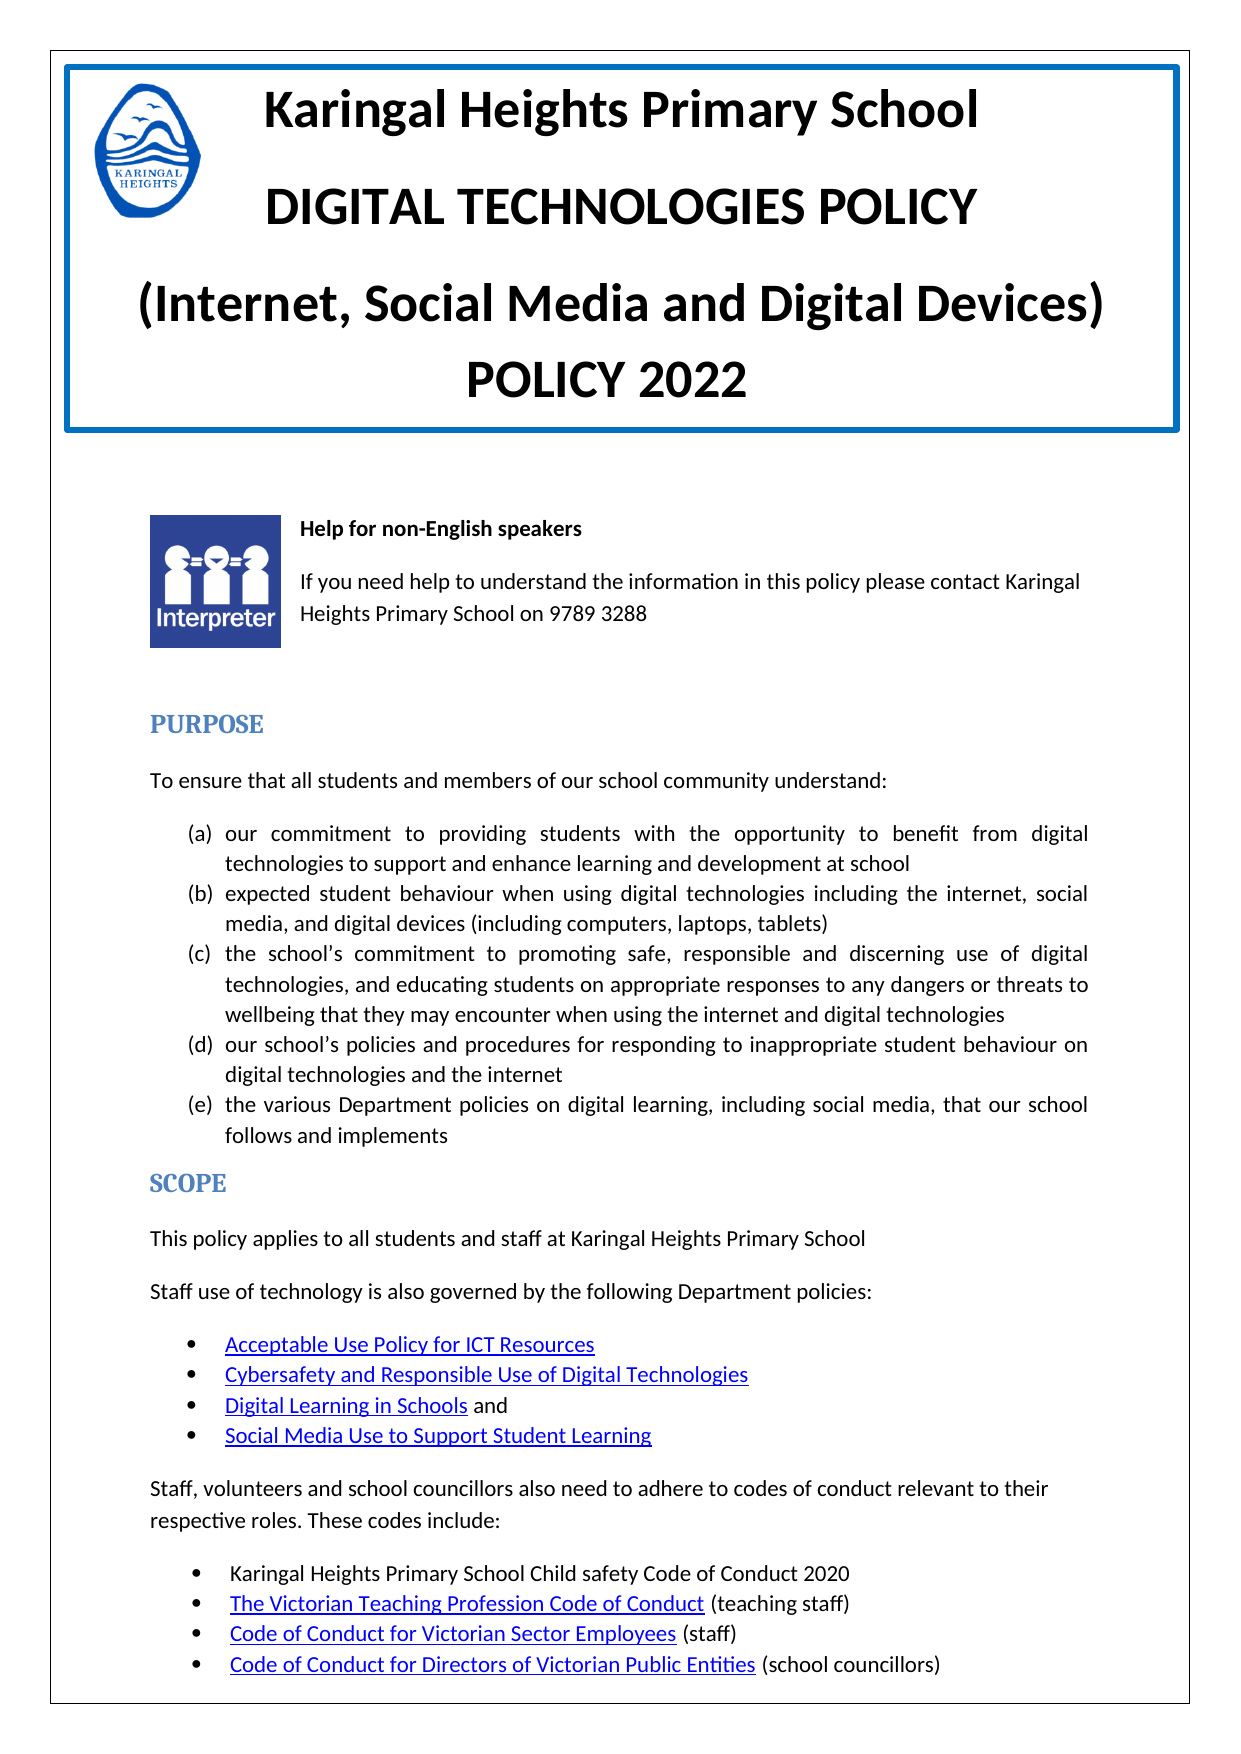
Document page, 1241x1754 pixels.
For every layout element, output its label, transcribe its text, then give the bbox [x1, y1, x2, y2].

list Cybersafety and Responsible Use of Digital Technologies [187, 1361, 1090, 1388]
list our school’s policies and procedures for responding to inappropriate student behaviour on digital technologies and the internet [187, 1030, 1090, 1088]
list the various Department policies on digital learning, including social media, that our school follows and implements [187, 1091, 1090, 1149]
picture [91, 82, 202, 220]
text To ensure that all students and members of our school community understand: [150, 766, 1090, 794]
list Code of Conduct for Victorian Sector Employees (staff) [192, 1619, 1090, 1648]
list our commitment to providing students with the opportunity to benefit from digital technologies to support and enhance learning and development at school [187, 819, 1090, 877]
list Social Media Use to Support Student Learning [187, 1421, 1090, 1449]
list The Victorian Teaching Profession Code of Conduct (teaching staff) [192, 1589, 1090, 1617]
list Acceptable Use Policy for ICT Resources [187, 1330, 1090, 1358]
text Purpose [150, 709, 1090, 740]
text Scope [150, 1168, 1090, 1199]
text Staff use of technology is also governed by the following Department policies: [150, 1277, 1090, 1305]
text If you need help to understand the information in this policy please contact Karingal Heights Primary School on 9789 3288 [281, 567, 1090, 628]
list Code of Conduct for Directors of Victorian Public Entities (school councillors) [192, 1650, 1090, 1678]
text Staff, volunteers and school councillors also need to adhere to codes of conduct relevant to their respective roles. These codes include: [150, 1474, 1090, 1534]
list the school’s commitment to promoting safe, responsible and discerning use of digital technologies, and educating students on appropriate responses to any dangers or threats to wellbeing that they may encounter when using the internet and digital technologies [187, 939, 1090, 1028]
list Karingal Heights Primary School Child safety Code of Conduct 2020 [192, 1559, 1090, 1587]
list Digital Learning in Schools and [187, 1391, 1090, 1419]
text This policy applies to all students and staff at Karingal Heights Primary School [150, 1224, 1090, 1252]
text Help for non-English speakers [150, 514, 1090, 542]
list expected student behaviour when using digital technologies including the internet, social media, and digital devices (including computers, laptops, tablets) [187, 879, 1090, 937]
